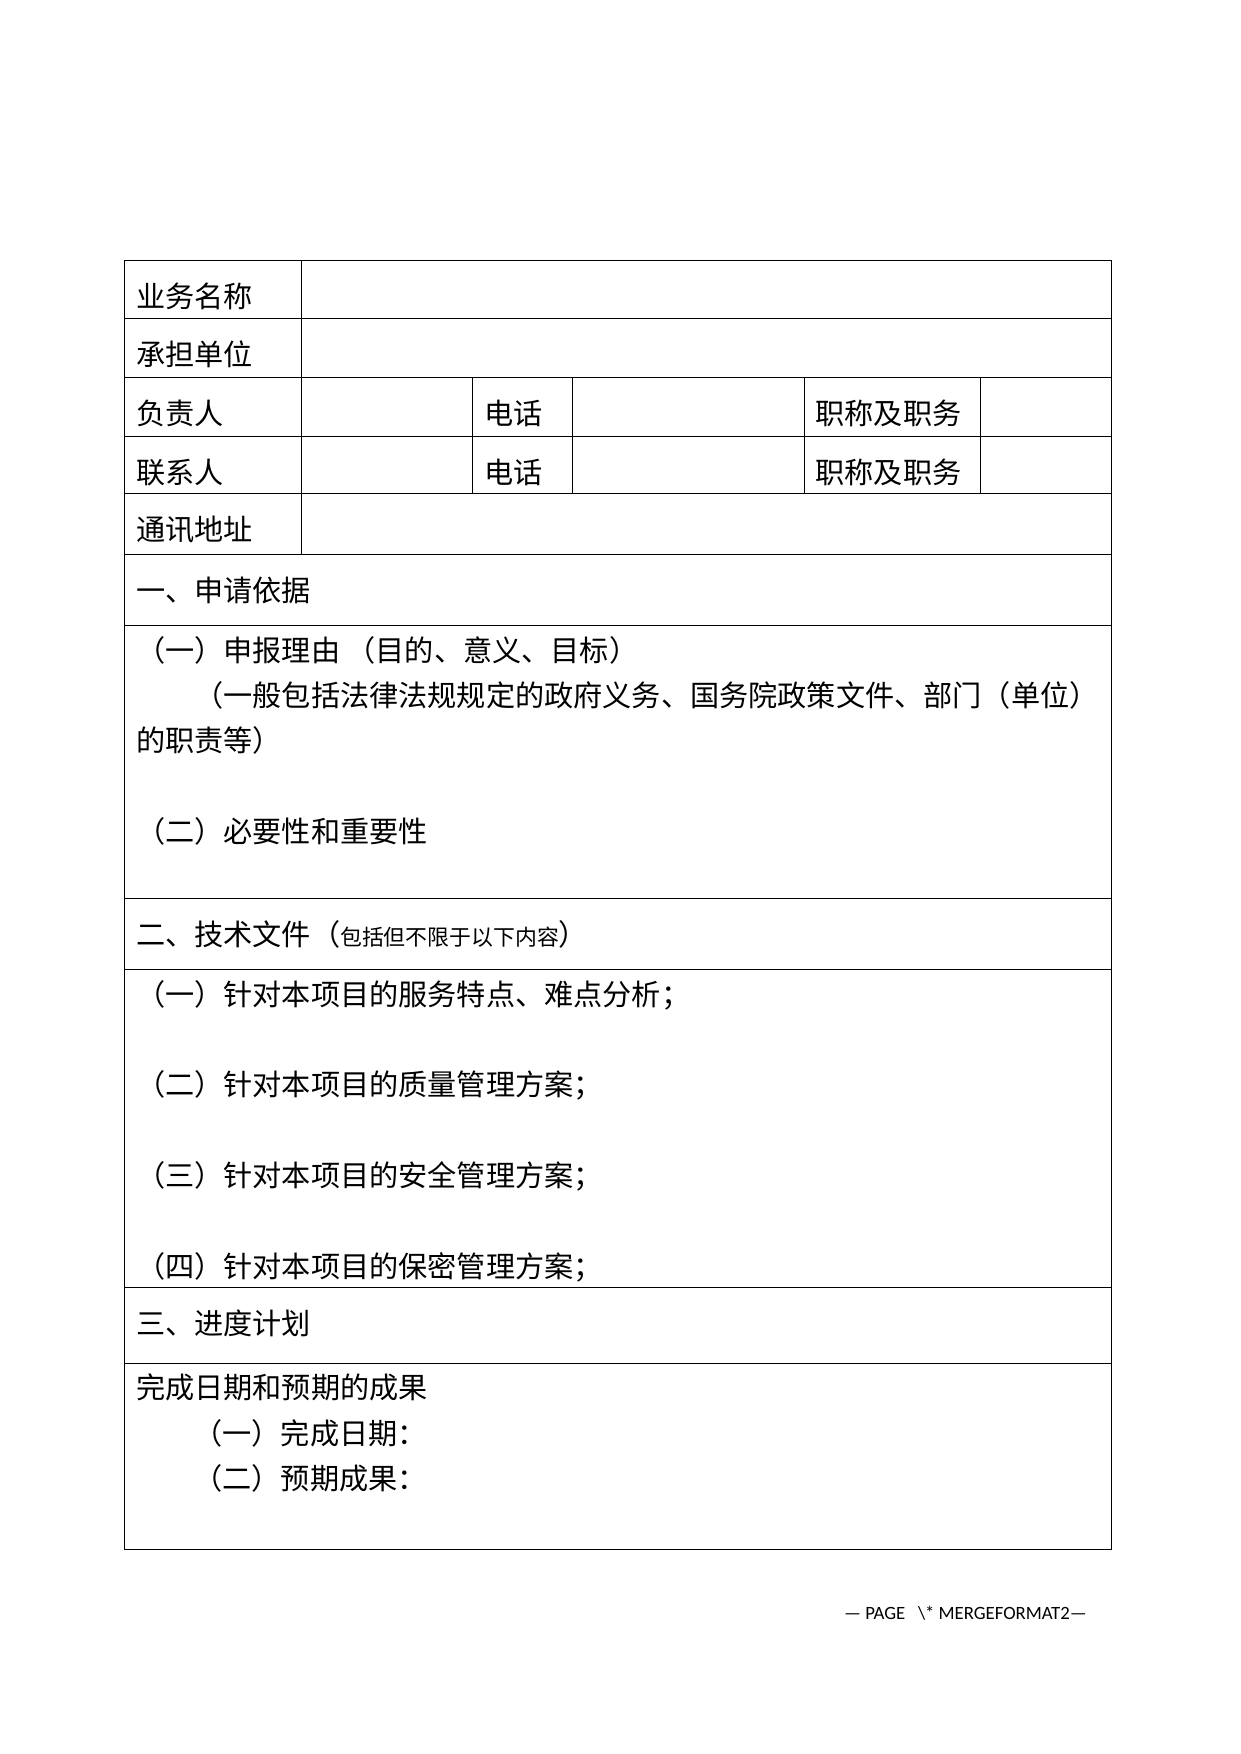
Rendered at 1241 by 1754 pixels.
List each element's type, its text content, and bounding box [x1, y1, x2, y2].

table_cell [302, 437, 472, 493]
table_cell （一）针对本项目的服务特点、难点分析； （二）针对本项目的质量管理方案； （三）针对本项目的安全管理方案； （四）针对本项目的保密管理方案； [125, 970, 1111, 1287]
table_cell 二、技术文件（包括但不限于以下内容） [125, 899, 1111, 969]
table_cell 电话 [473, 378, 572, 436]
table_header 业务名称 [125, 261, 301, 318]
table_cell 承担单位 [125, 319, 301, 377]
table_cell [302, 378, 472, 436]
table_cell [302, 494, 1111, 554]
table_cell （一）申报理由 （目的、意义、目标） （一般包括法律法规规定的政府义务、国务院政策文件、部门（单位）的职责等） （二）必要性和重要性 [125, 626, 1111, 898]
table_cell [981, 378, 1111, 436]
table_cell 负责人 [125, 378, 301, 436]
table_cell [302, 319, 1111, 377]
table_cell 完成日期和预期的成果 （一）完成日期： （二）预期成果： [125, 1364, 1111, 1549]
table_cell 三、进度计划 [125, 1288, 1111, 1362]
table_cell 电话 [473, 437, 572, 493]
table_cell 职称及职务 [805, 437, 980, 493]
table_cell [573, 437, 804, 493]
table_cell 一、申请依据 [125, 555, 1111, 625]
table_cell 通讯地址 [125, 494, 301, 554]
table_cell [573, 378, 804, 436]
table_cell 联系人 [125, 437, 301, 493]
table_cell [981, 437, 1111, 493]
table_cell 职称及职务 [805, 378, 980, 436]
table_header [302, 261, 1111, 318]
